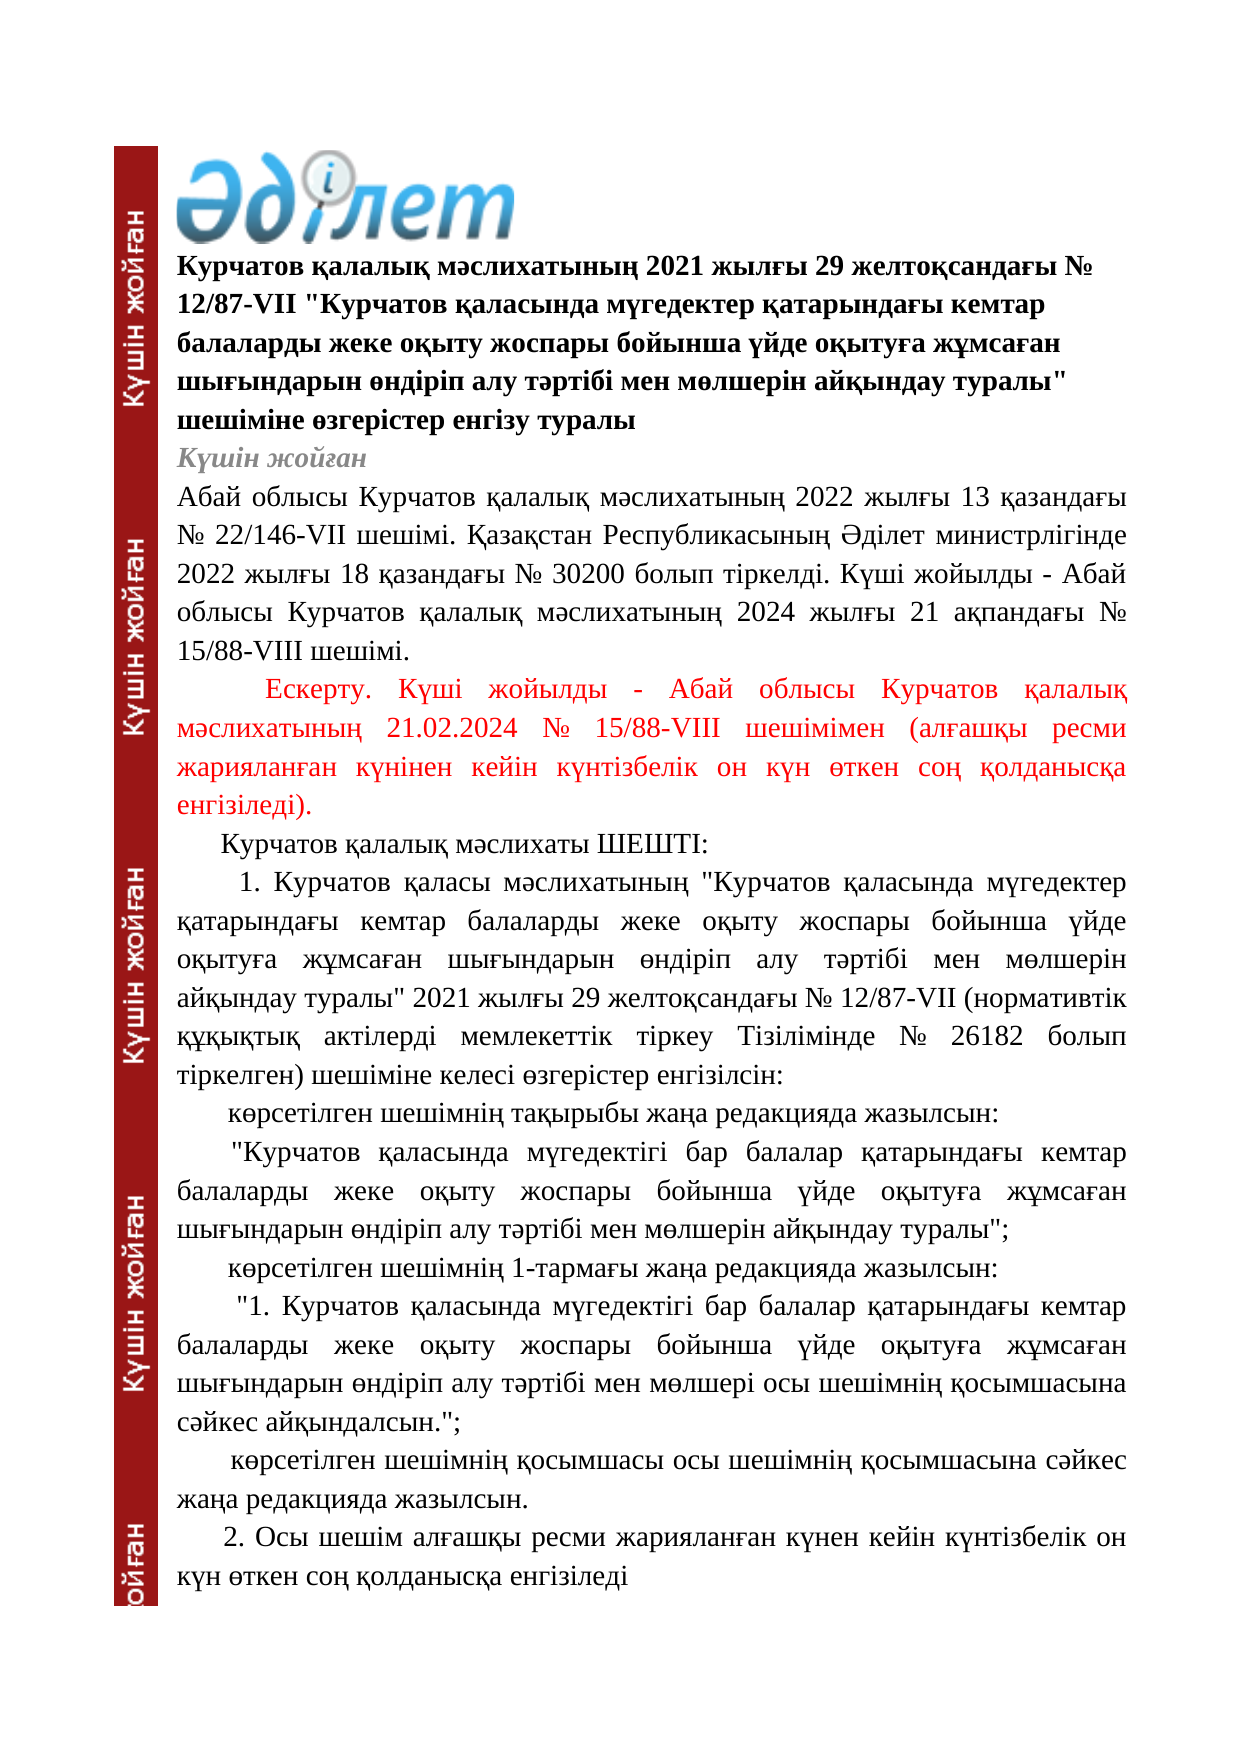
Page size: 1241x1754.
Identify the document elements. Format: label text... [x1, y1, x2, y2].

picture [114, 474, 158, 479]
text "Курчатов қаласында мүгедектігі бар балалар қатарындағы кемтар балаларды жеке оқыту жоспары бойынша үйде оқытуға жұмсаған шығындарын өндіріп алу тәртібі мен мөлшерін айқындау туралы"; [112, 1134, 1128, 1245]
text "1. Курчатов қаласында мүгедектігі бар балалар қатарындағы кемтар балаларды жеке оқыту жоспары бойынша үйде оқытуға жұмсаған шығындарын өндіріп алу тәртібі мен мөлшері осы шешімнің қосымшасына сәйкес айқындалсын."; [112, 1288, 1128, 1437]
picture [114, 1437, 158, 1442]
text Курчатов қалалық мәслихаты ШЕШТІ: [112, 826, 1128, 859]
picture [114, 859, 158, 864]
picture [176, 150, 515, 244]
text көрсетілген шешімнің қосымшасы осы шешімнің қосымшасына сәйкес жаңа редакцияда жазылсын. [112, 1442, 1128, 1514]
text Күшін жойған [112, 440, 1128, 474]
picture [114, 1091, 158, 1096]
text көрсетілген шешімнің тақырыбы жаңа редакцияда жазылсын: [112, 1096, 1128, 1129]
text көрсетілген шешімнің 1-тармағы жаңа редакцияда жазылсын: [112, 1250, 1128, 1283]
text Курчатов қалалық мәслихатының 2021 жылғы 29 желтоқсандағы № 12/87-VII "Курчатов қаласында мүгедектер қатарындағы кемтар балаларды жеке оқыту жоспары бойынша үйде оқытуға жұмсаған шығындарын өндіріп алу тәртібі мен мөлшерін айқындау туралы" шешіміне өзгерістер енгізу туралы [112, 248, 1128, 435]
picture [114, 821, 158, 826]
text Ескерту. Күші жойылды - Абай облысы Курчатов қалалық мәслихатының 21.02.2024 № 15/88-VIII шешімімен (алғашқы ресми жарияланған күнінен кейін күнтізбелік он күн өткен соң қолданысқа енгізіледі). [112, 672, 1128, 821]
picture [114, 146, 158, 248]
text Абай облысы Курчатов қалалық мәслихатының 2022 жылғы 13 қазандағы № 22/146-VII шешімі. Қазақстан Республикасының Әділет министрлігінде 2022 жылғы 18 қазандағы № 30200 болып тіркелді. Күші жойылды - Абай облысы Курчатов қалалық мәслихатының 2024 жылғы 21 ақпандағы № 15/88-VIII шешімі. [112, 479, 1128, 667]
picture [114, 1245, 158, 1250]
picture [114, 435, 158, 440]
text 2. Осы шешім алғашқы ресми жарияланған күнен кейін күнтізбелік он күн өткен соң қолданысқа енгізіледі [112, 1519, 1128, 1592]
picture [114, 667, 158, 672]
picture [114, 1514, 158, 1519]
picture [114, 1129, 158, 1134]
picture [114, 1283, 158, 1288]
text 1. Курчатов қаласы мәслихатының "Курчатов қаласында мүгедектер қатарындағы кемтар балаларды жеке оқыту жоспары бойынша үйде оқытуға жұмсаған шығындарын өндіріп алу тәртібі мен мөлшерін айқындау туралы" 2021 жылғы 29 желтоқсандағы № 12/87-VII (нормативтік құқықтық актілерді мемлекеттік тіркеу Тізілімінде № 26182 болып тіркелген) шешіміне келесі өзгерістер енгізілсін: [112, 864, 1128, 1091]
picture [114, 1592, 158, 1606]
